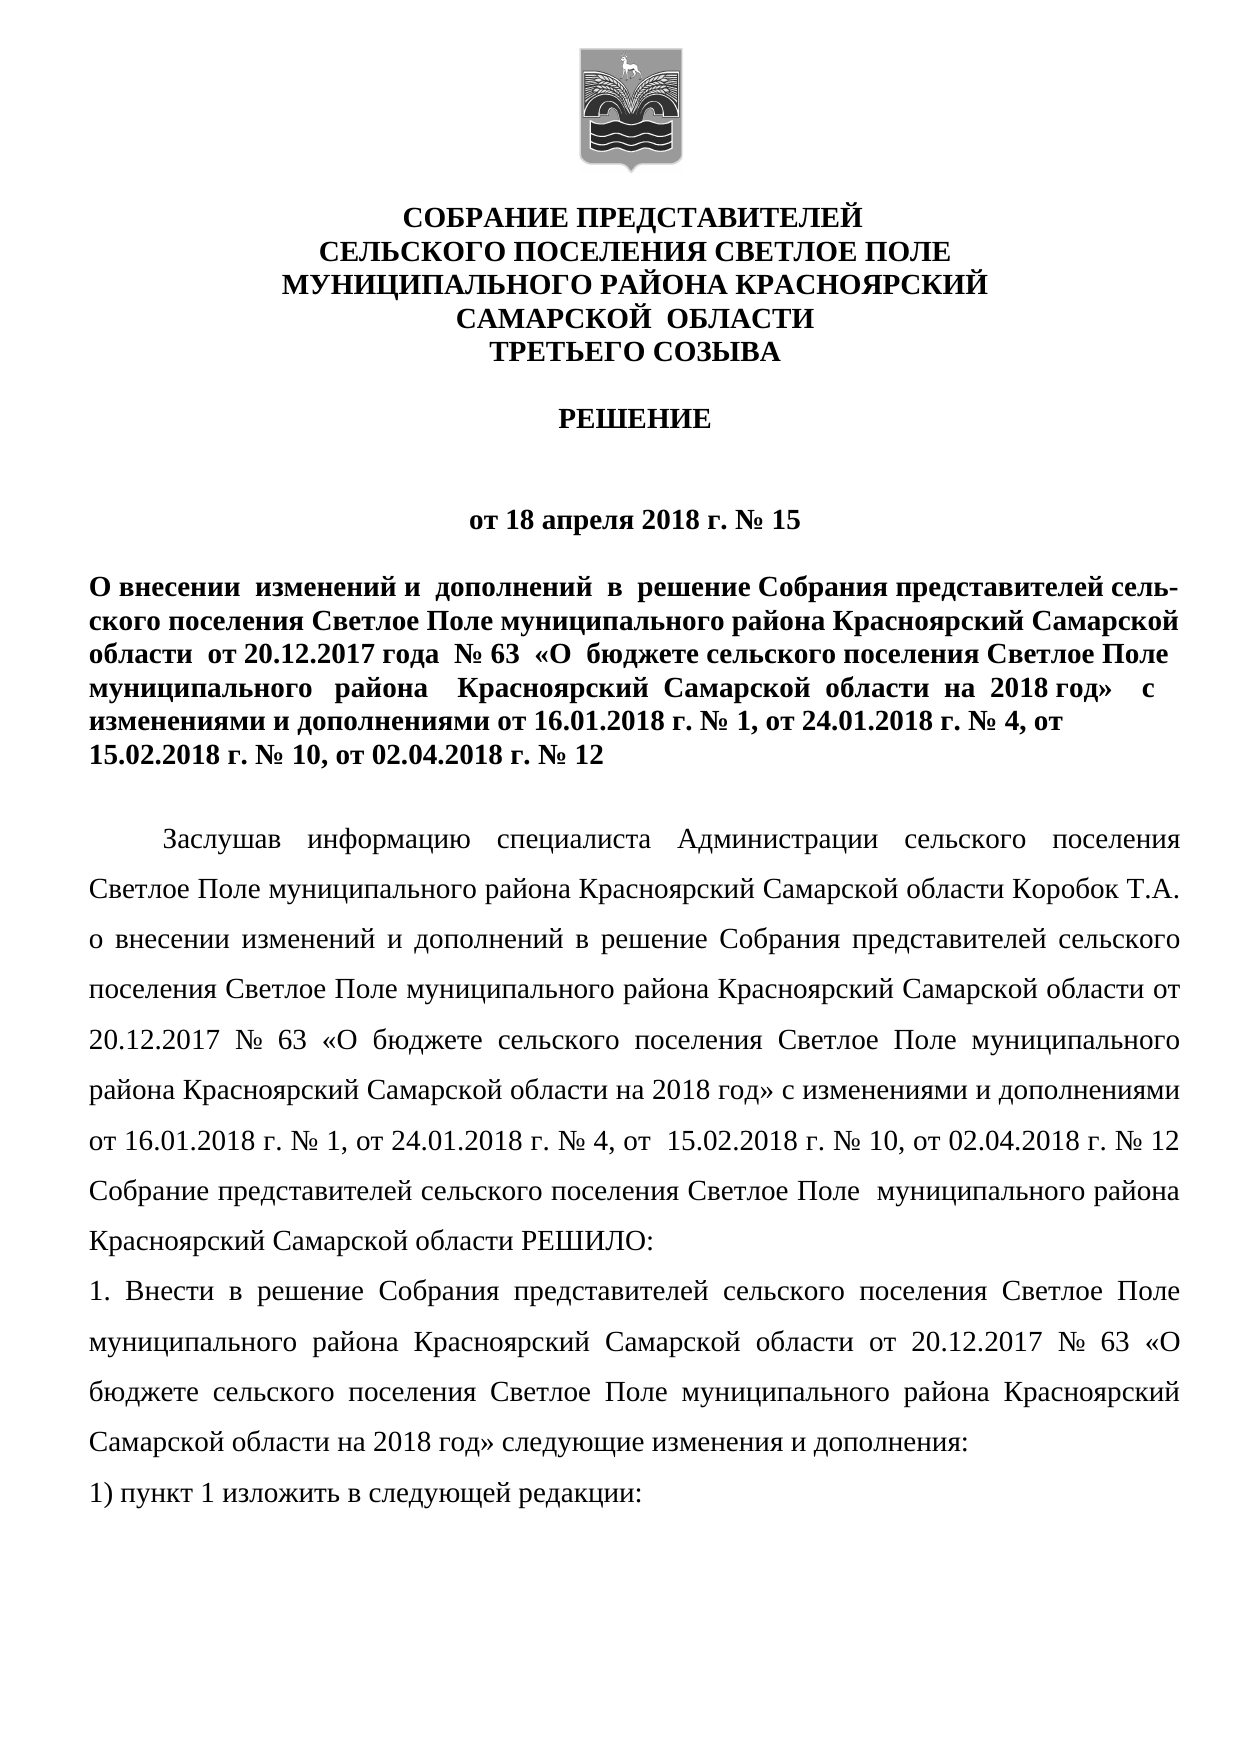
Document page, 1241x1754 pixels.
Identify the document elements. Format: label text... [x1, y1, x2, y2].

text СЕЛЬСКОГО ПОСЕЛЕНИЯ СВЕТЛОЕ ПОЛЕ [89, 234, 1181, 267]
text 1. Внести в решение Собрания представителей сельского поселения Светлое Поле муниципального района Красноярский Самарской области от 20.12.2017 № 63 «О бюджете сельского поселения Светлое Поле муниципального района Красноярский Самарской области на 2018 год» следующие изменения и дополнения: [89, 1273, 1181, 1458]
text ТРЕТЬЕГО СОЗЫВА [89, 334, 1181, 368]
text О внесении изменений и дополнений в решение Собрания представителей сель-ского поселения Светлое Поле муниципального района Красноярский Самарской области от 20.12.2017 года № 63 «О бюджете сельского поселения Светлое Поле муниципального района Красноярский Самарской области на 2018 год» с изменениями и дополнениями от 16.01.2018 г. № 1, от 24.01.2018 г. № 4, от 15.02.2018 г. № 10, от 02.04.2018 г. № 12 [89, 569, 1181, 770]
text 1) пункт 1 изложить в следующей редакции: [89, 1475, 1181, 1508]
text РЕШЕНИЕ [89, 401, 1181, 435]
text СОБРАНИЕ ПРЕДСТАВИТЕЛЕЙ [89, 200, 1181, 234]
text САМАРСКОЙ ОБЛАСТИ [89, 301, 1181, 334]
text от 18 апреля 2018 г. № 15 [89, 502, 1181, 536]
text МУНИЦИПАЛЬНОГО РАЙОНА КРАСНОЯРСКИЙ [89, 267, 1181, 301]
text Заслушав информацию специалиста Администрации сельского поселения Светлое Поле муниципального района Красноярский Самарской области Коробок Т.А. о внесении изменений и дополнений в решение Собрания представителей сельского поселения Светлое Поле муниципального района Красноярский Самарской области от 20.12.2017 № 63 «О бюджете сельского поселения Светлое Поле муниципального района Красноярский Самарской области на 2018 год» с изменениями и дополнениями от 16.01.2018 г. № 1, от 24.01.2018 г. № 4, от 15.02.2018 г. № 10, от 02.04.2018 г. № 12 Собрание представителей сельского поселения Светлое Поле муниципального района Красноярский Самарской области РЕШИЛО: [89, 821, 1181, 1257]
